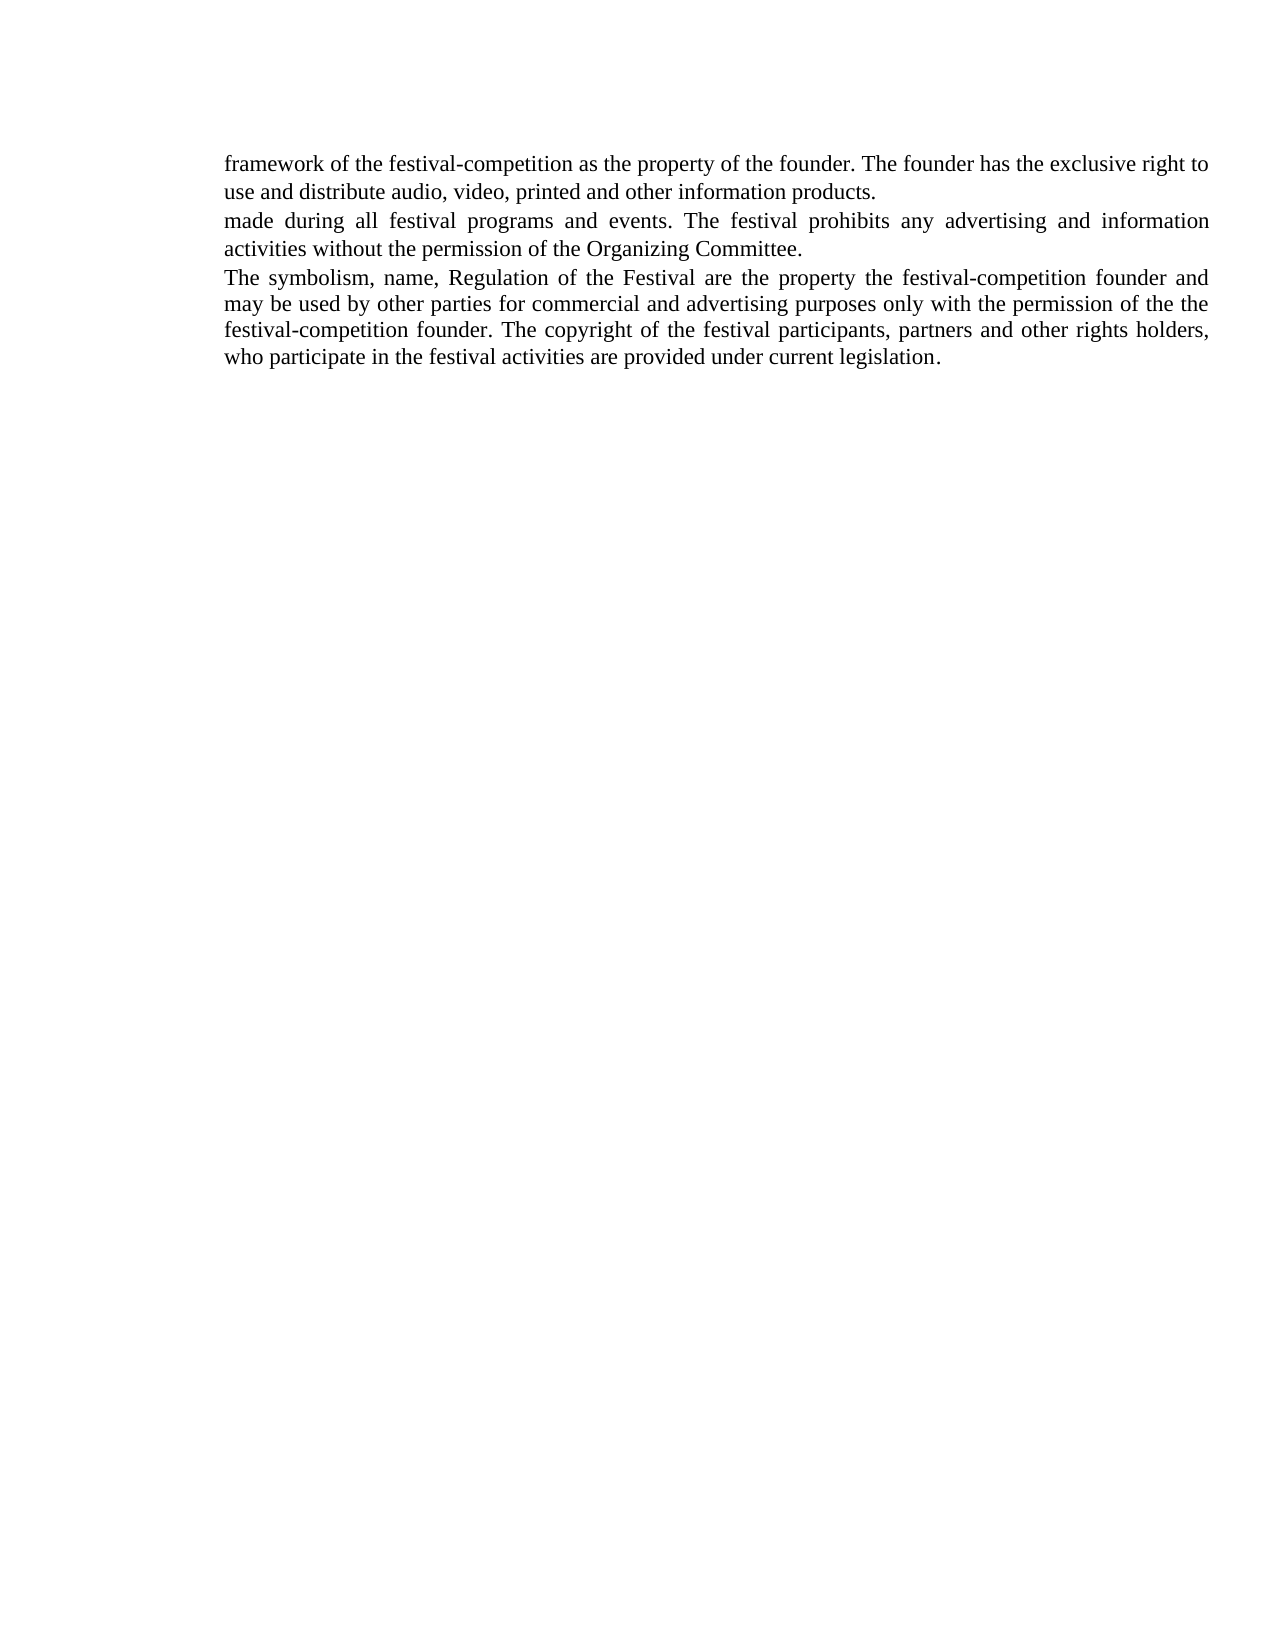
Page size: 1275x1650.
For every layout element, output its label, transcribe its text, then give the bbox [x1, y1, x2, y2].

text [194, 150, 1211, 205]
text The symbolism, name, Regulation of the Festival are the property the festival-competition founder and may be used by other parties for commercial and advertising purposes only with the permission of the the festival-competition founder. The copyright of the festival participants, partners and other rights holders, who participate in the festival activities are provided under current legislation. [224, 264, 1211, 369]
text made during all festival programs and events. The festival prohibits any advertising and information activities without the permission of the Organizing Committee. [224, 207, 1211, 262]
